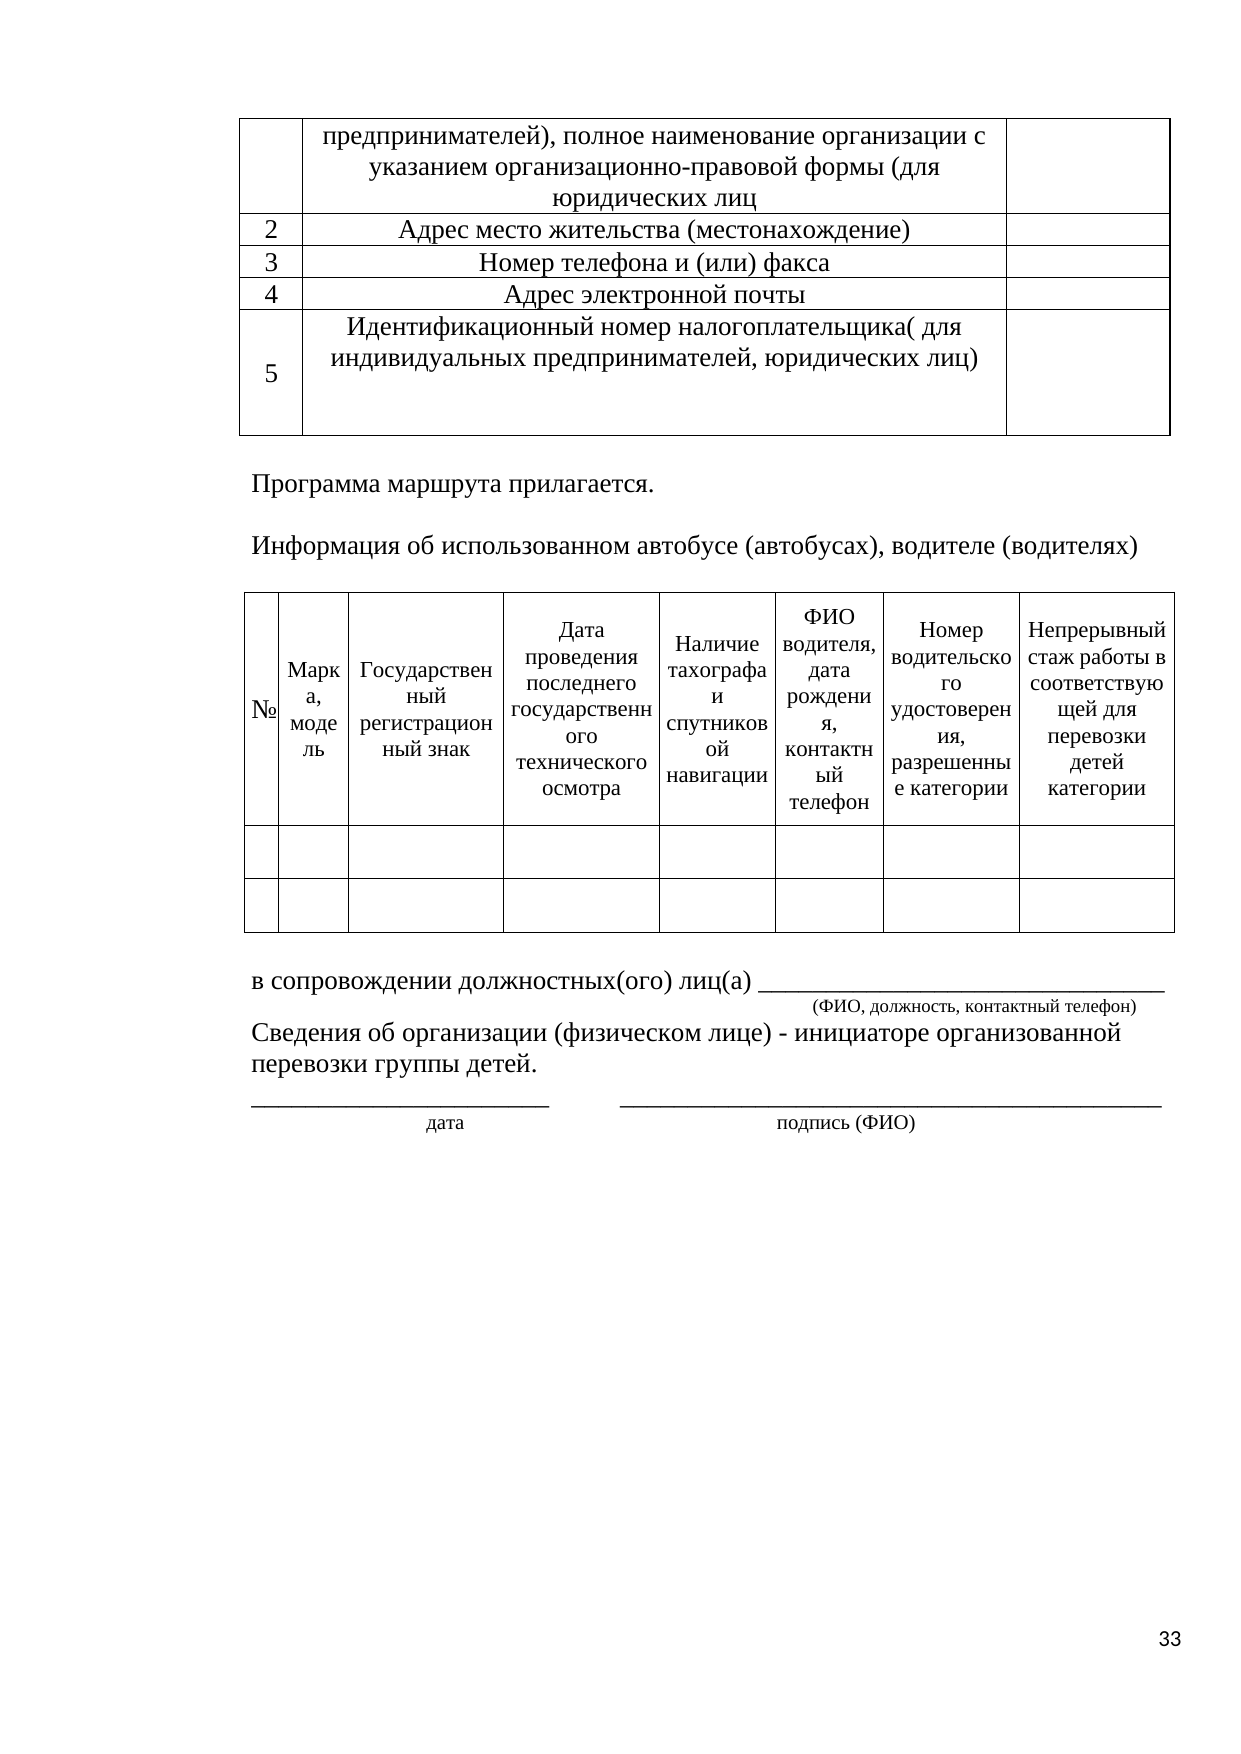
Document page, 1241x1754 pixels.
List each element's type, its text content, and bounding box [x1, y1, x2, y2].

table_header № [245, 593, 278, 825]
table_cell [1007, 214, 1169, 245]
table_cell [1007, 278, 1169, 309]
table_cell [245, 879, 278, 932]
table_cell [776, 826, 883, 878]
table_cell [1007, 119, 1169, 213]
table_cell [1020, 879, 1174, 932]
table_cell [504, 826, 659, 878]
table_cell 2 [240, 214, 302, 245]
table_cell [1007, 246, 1169, 277]
table_cell Номер телефона и (или) факса [303, 246, 1006, 277]
table_cell [884, 879, 1019, 932]
table_cell [1020, 826, 1174, 878]
text Информация об использованном автобусе (автобусах), водителе (водителях) [251, 529, 1181, 560]
table_cell 5 [240, 310, 302, 435]
table_cell [884, 826, 1019, 878]
table_cell [660, 826, 775, 878]
table_header Непрерывный стаж работы в соответствующей для перевозки детей категории [1020, 593, 1174, 825]
text перевозки группы детей. [251, 1048, 1181, 1079]
table_cell [349, 826, 503, 878]
table_header Номер водительского удостоверения, разрешенные категории [884, 593, 1019, 825]
table_cell [279, 826, 348, 878]
table_cell 4 [240, 278, 302, 309]
table_cell Адрес электронной почты [303, 278, 1006, 309]
text (ФИО, должность, контактный телефон) [251, 995, 1181, 1016]
text дата подпись (ФИО) [251, 1110, 916, 1134]
table_cell [776, 879, 883, 932]
table_cell [349, 879, 503, 932]
text Программа маршрута прилагается. [251, 467, 1181, 498]
text в сопровождении должностных(ого) лиц(а) ______________________________ [251, 964, 1181, 995]
table_header Наличие тахографа и спутниковой навигации [660, 593, 775, 825]
table_cell [1007, 310, 1169, 435]
table_cell [279, 879, 348, 932]
table_cell [245, 826, 278, 878]
table_cell 3 [240, 246, 302, 277]
table_header Марка, модель [279, 593, 348, 825]
text ______________________ ________________________________________ [251, 1079, 1181, 1110]
table_cell 1 [240, 119, 302, 213]
table_header ФИО водителя, дата рождения, контактный телефон [776, 593, 883, 825]
table_cell Адрес место жительства (местонахождение) [303, 214, 1006, 245]
table_header Государственный регистрационный знак [349, 593, 503, 825]
table_cell [660, 879, 775, 932]
text Сведения об организации (физическом лице) - инициаторе организованной [251, 1016, 1181, 1048]
table_cell [504, 879, 659, 932]
table_cell Идентификационный номер налогоплательщика( для индивидуальных предпринимателей, юридических лиц) [303, 310, 1006, 435]
table_header Дата проведения последнего государственного технического осмотра [504, 593, 659, 825]
